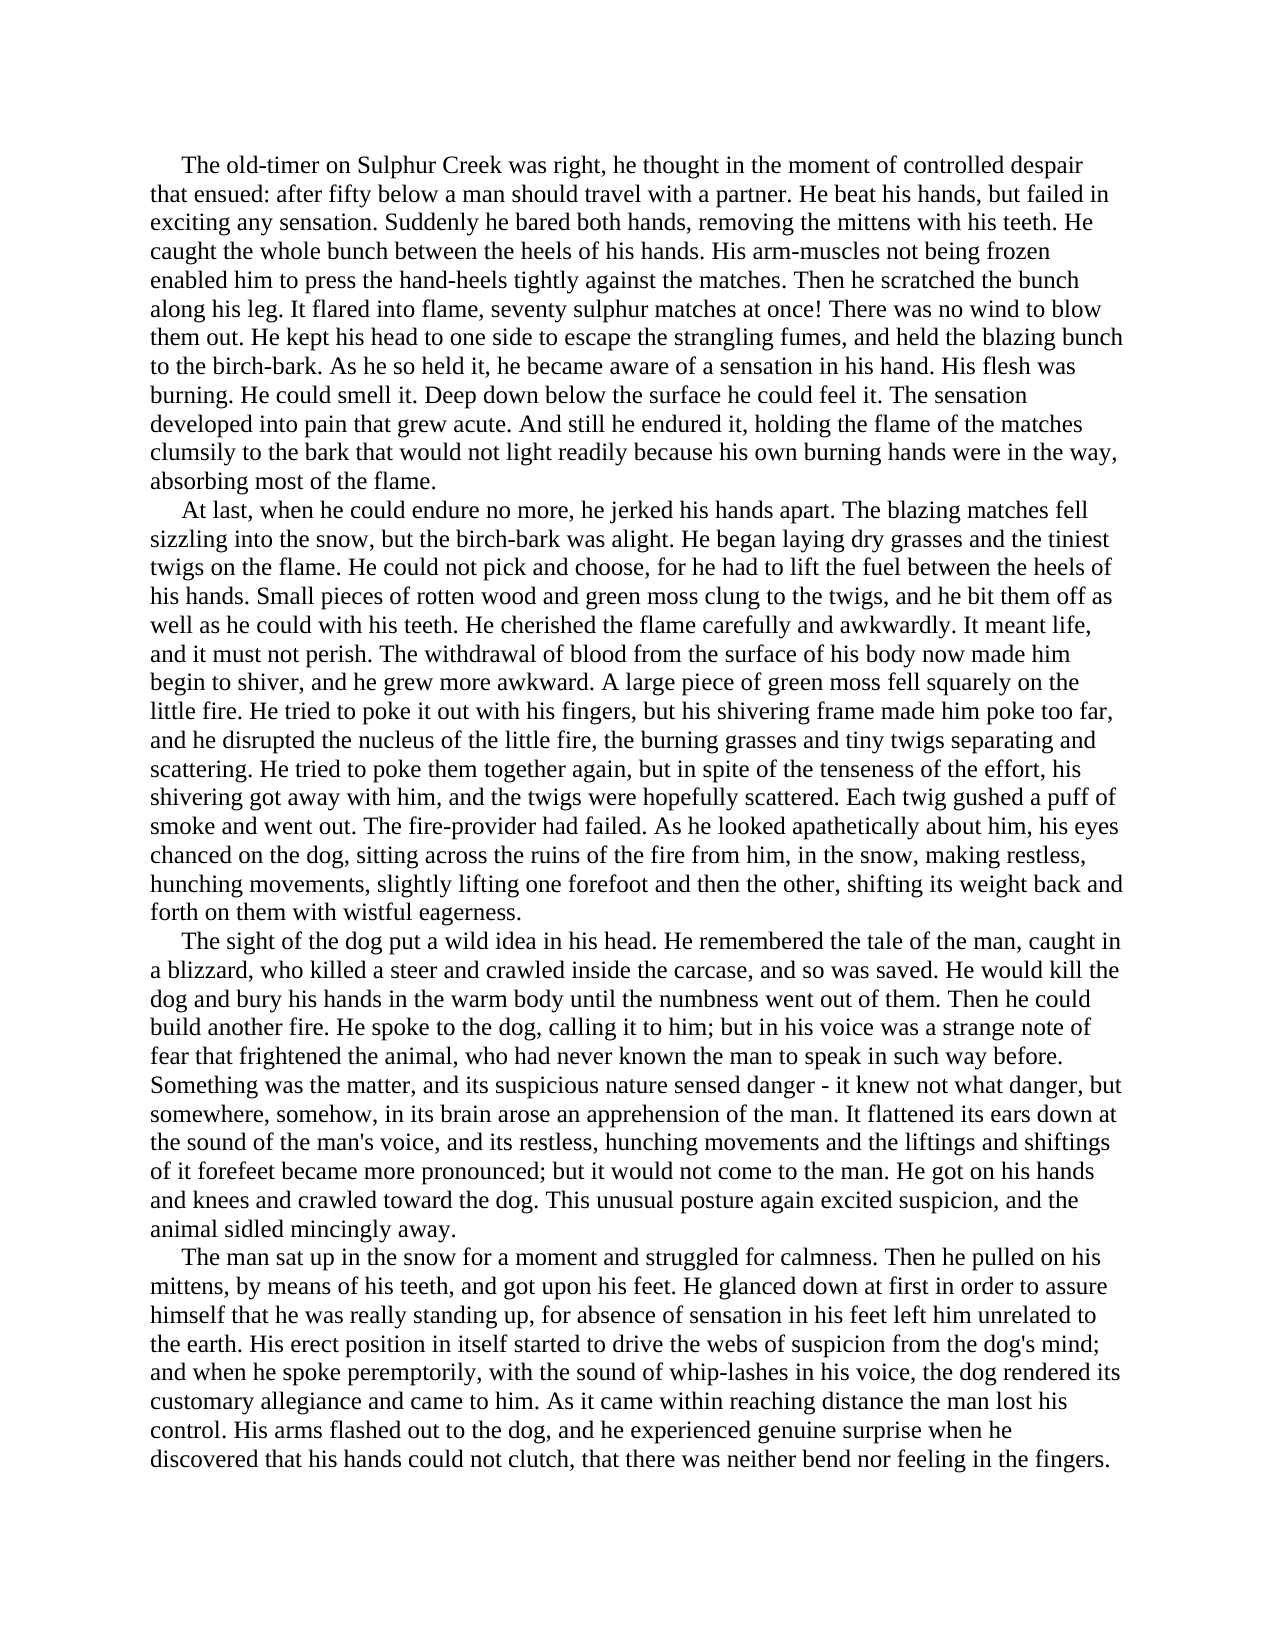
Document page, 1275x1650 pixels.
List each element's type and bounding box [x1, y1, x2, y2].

text [150, 150, 1125, 1472]
